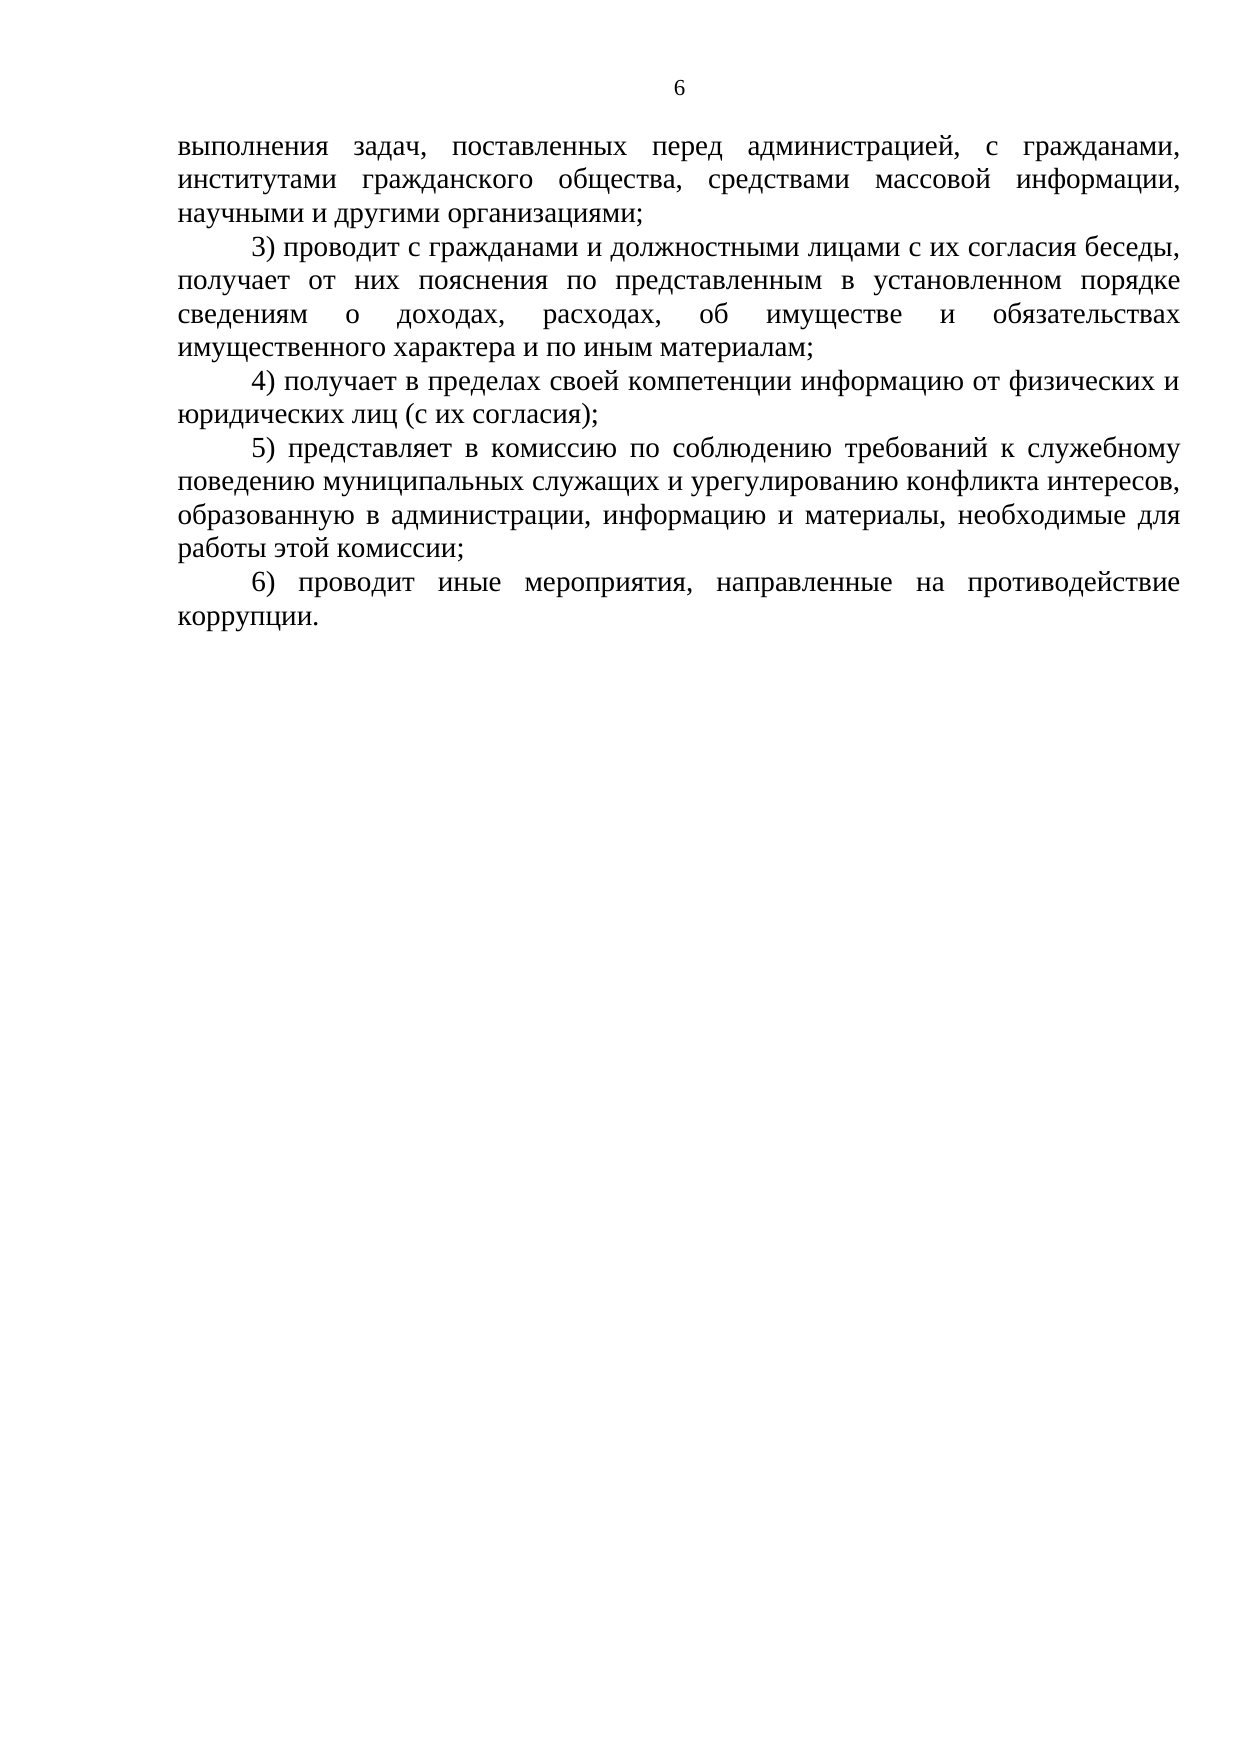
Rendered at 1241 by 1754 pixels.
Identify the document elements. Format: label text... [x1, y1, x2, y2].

text 5) представляет в комиссию по соблюдению требований к служебному поведению муниципальных служащих и урегулированию конфликта интересов, образованную в администрации, информацию и материалы, необходимые для работы этой комиссии; [177, 430, 1181, 564]
text 3) проводит с гражданами и должностными лицами с их согласия беседы, получает от них пояснения по представленным в установленном порядке сведениям о доходах, расходах, об имуществе и обязательствах имущественного характера и по иным материалам; [177, 229, 1181, 363]
text 4) получает в пределах своей компетенции информацию от физических и юридических лиц (с их согласия); [177, 363, 1181, 430]
text 6) проводит иные мероприятия, направленные на противодействие коррупции. [177, 564, 1181, 631]
